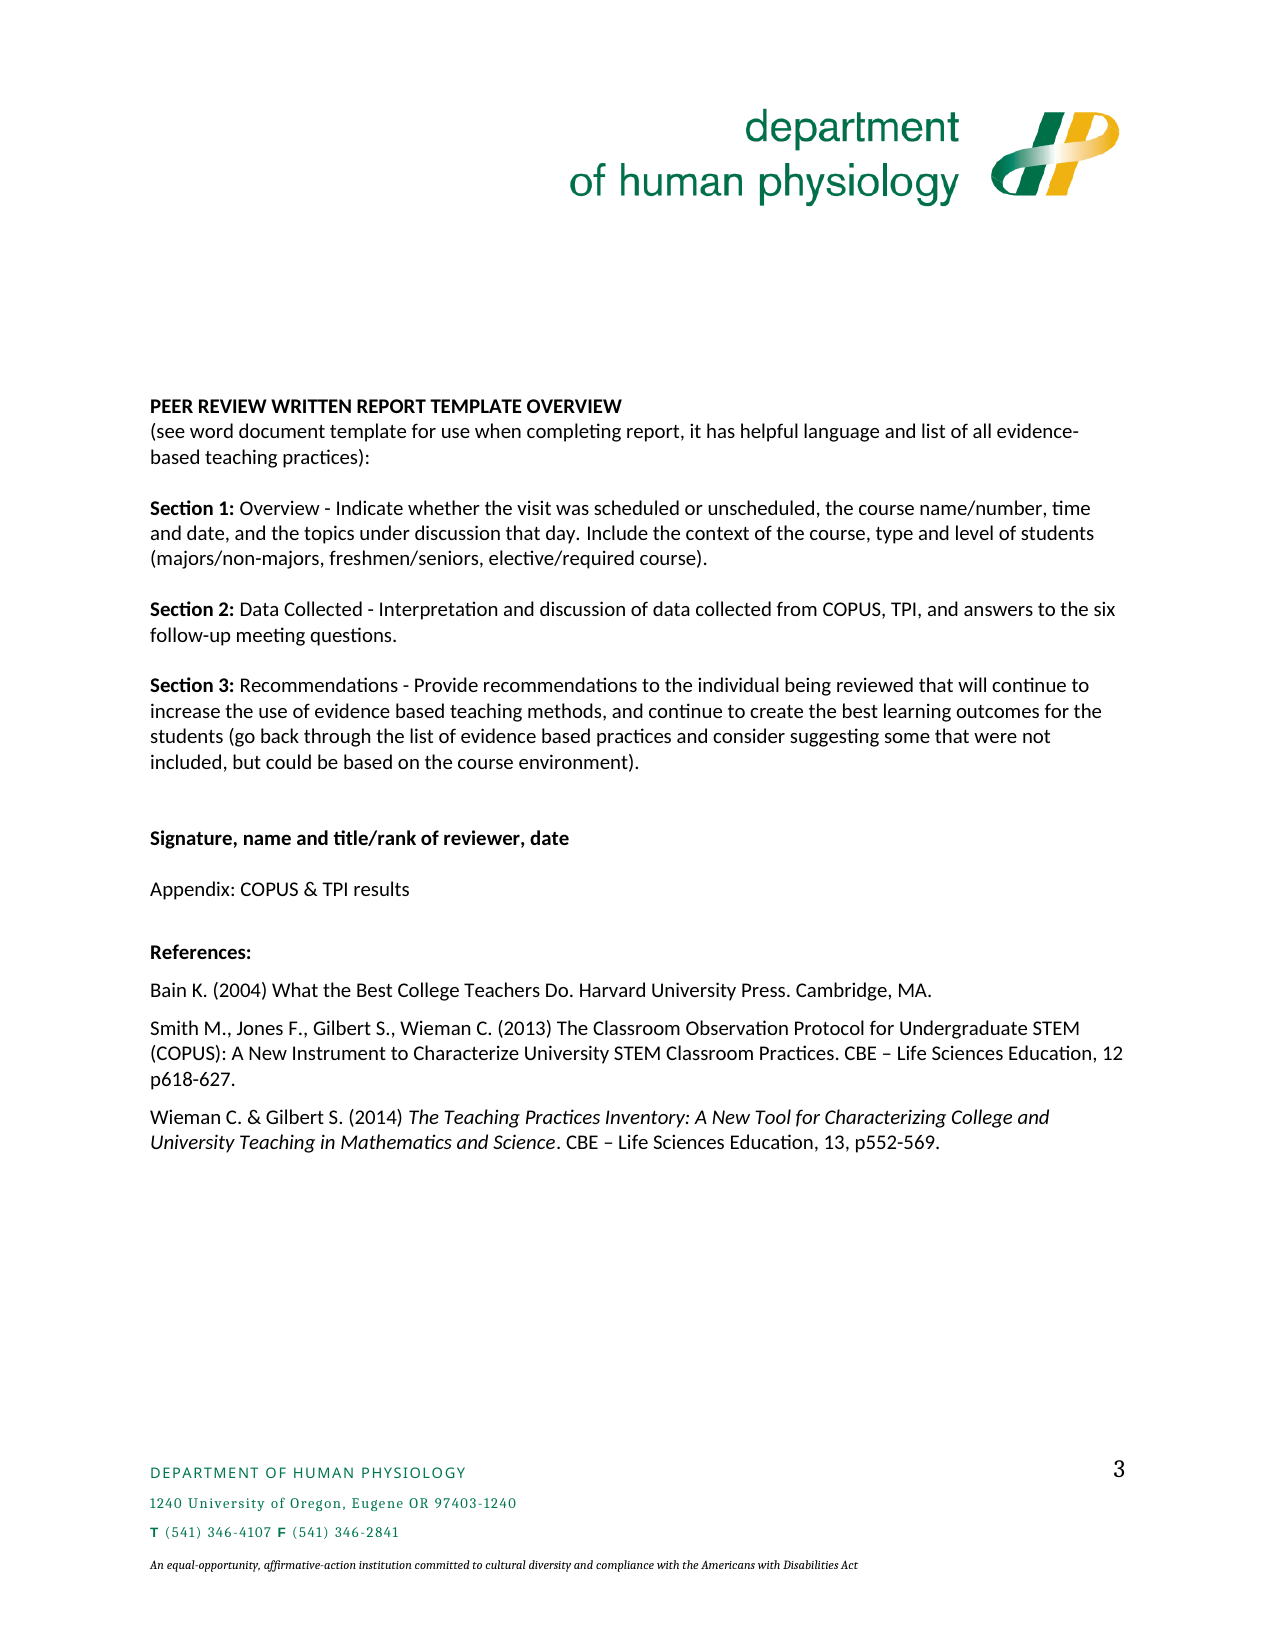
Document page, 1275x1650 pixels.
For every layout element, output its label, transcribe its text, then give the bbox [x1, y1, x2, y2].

text Appendix: COPUS & TPI results [150, 876, 1125, 901]
text Signature, name and title/rank of reviewer, date [150, 825, 1125, 851]
text References: [150, 939, 1125, 965]
text Bain K. (2004) What the Best College Teachers Do. Harvard University Press. Cambridge, MA. [150, 977, 1125, 1003]
text Section 1: Overview - Indicate whether the visit was scheduled or unscheduled, the course name/number, time and date, and the topics under discussion that day. Include the context of the course, type and level of students (majors/non-majors, freshmen/seniors, elective/required course). [150, 495, 1125, 571]
text Wieman C. & Gilbert S. (2014) The Teaching Practices Inventory: A New Tool for Characterizing College and University Teaching in Mathematics and Science. CBE – Life Sciences Education, 13, p552-569. [150, 1104, 1125, 1155]
text PEER REVIEW WRITTEN REPORT TEMPLATE OVERVIEW [150, 393, 1125, 418]
text (see word document template for use when completing report, it has helpful language and list of all evidence-based teaching practices): [150, 418, 1125, 469]
text Section 2: Data Collected - Interpretation and discussion of data collected from COPUS, TPI, and answers to the six follow-up meeting questions. [150, 596, 1125, 647]
text Smith M., Jones F., Gilbert S., Wieman C. (2013) The Classroom Observation Protocol for Undergraduate STEM (COPUS): A New Instrument to Characterize University STEM Classroom Practices. CBE – Life Sciences Education, 12 p618-627. [150, 1015, 1125, 1091]
text Section 3: Recommendations - Provide recommendations to the individual being reviewed that will continue to increase the use of evidence based teaching methods, and continue to create the best learning outcomes for the students (go back through the list of evidence based practices and consider suggesting some that were not included, but could be based on the course environment). [150, 673, 1125, 774]
